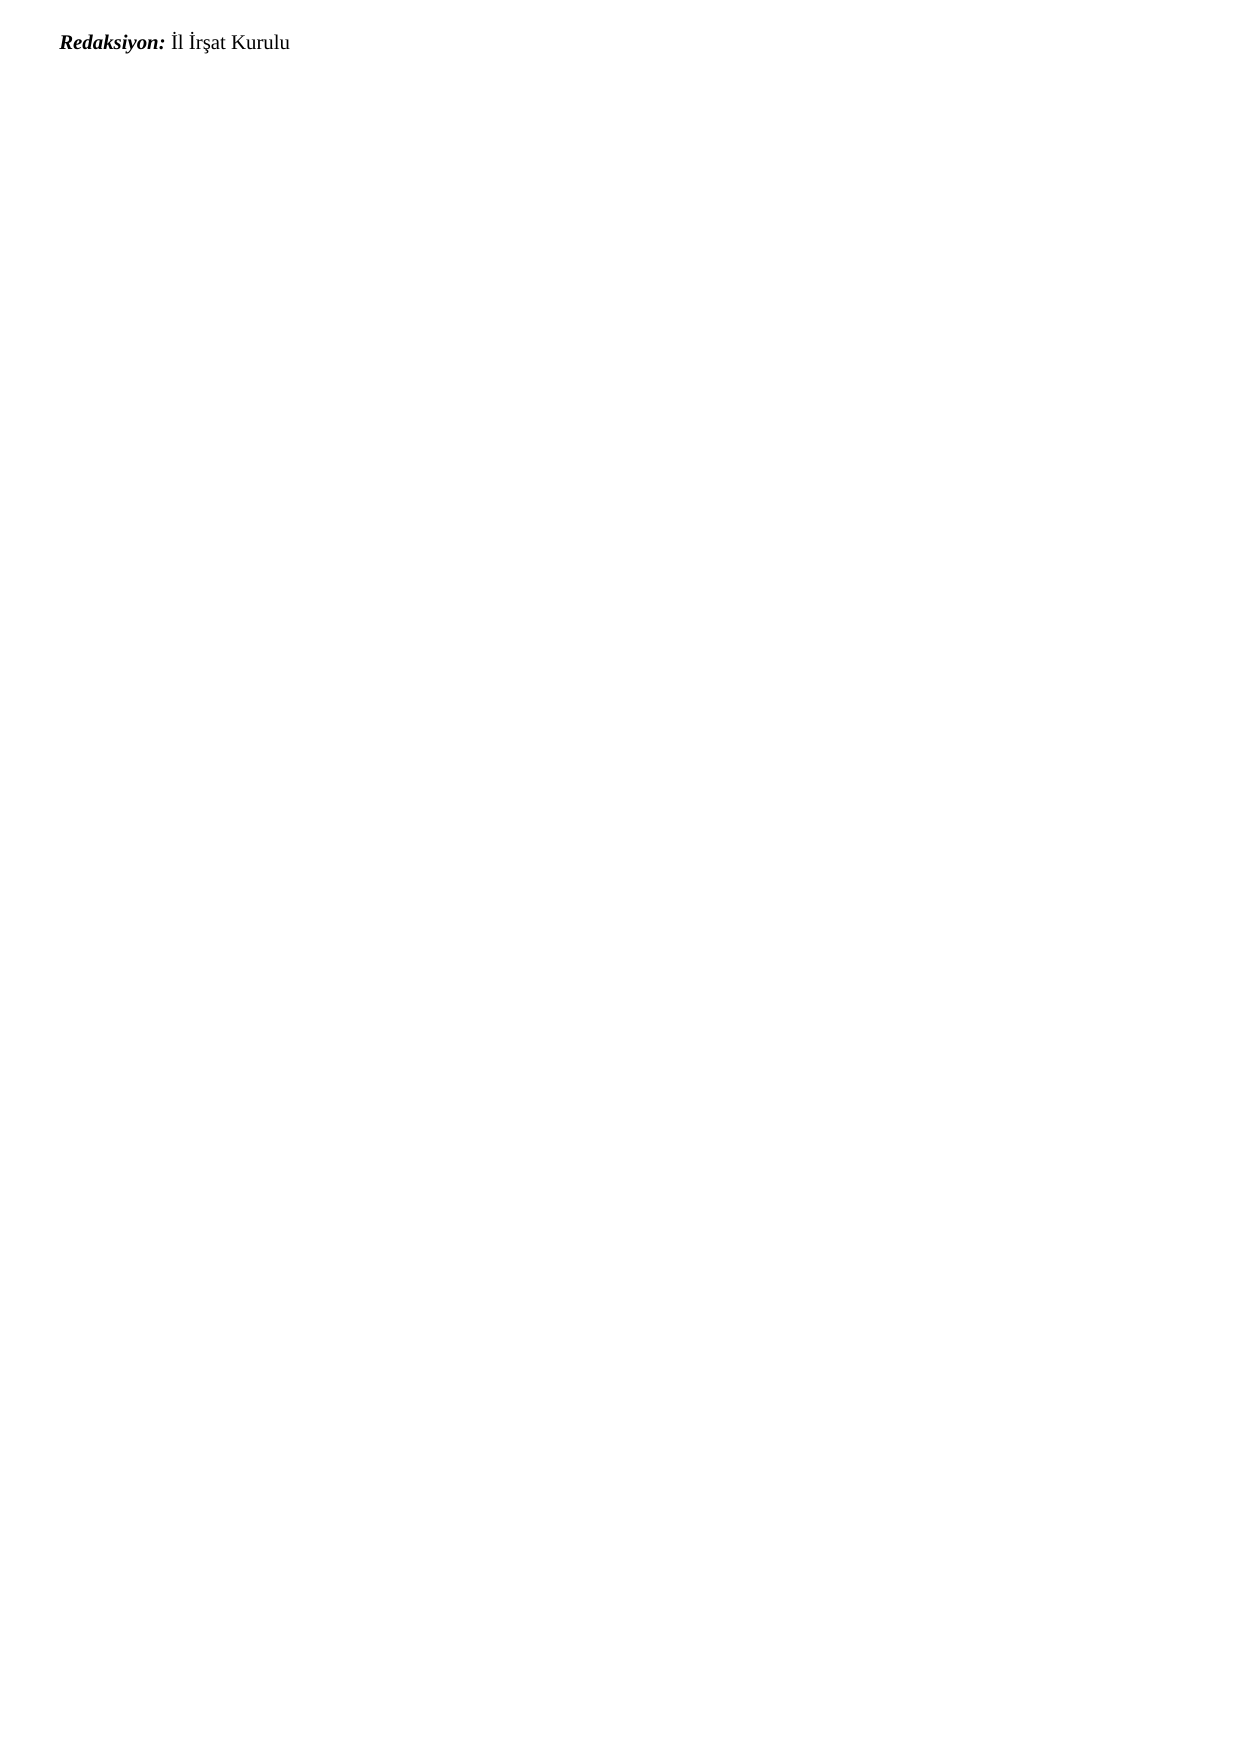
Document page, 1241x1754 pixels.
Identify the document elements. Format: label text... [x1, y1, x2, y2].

text Redaksiyon: İl İrşat Kurulu [59, 29, 593, 54]
